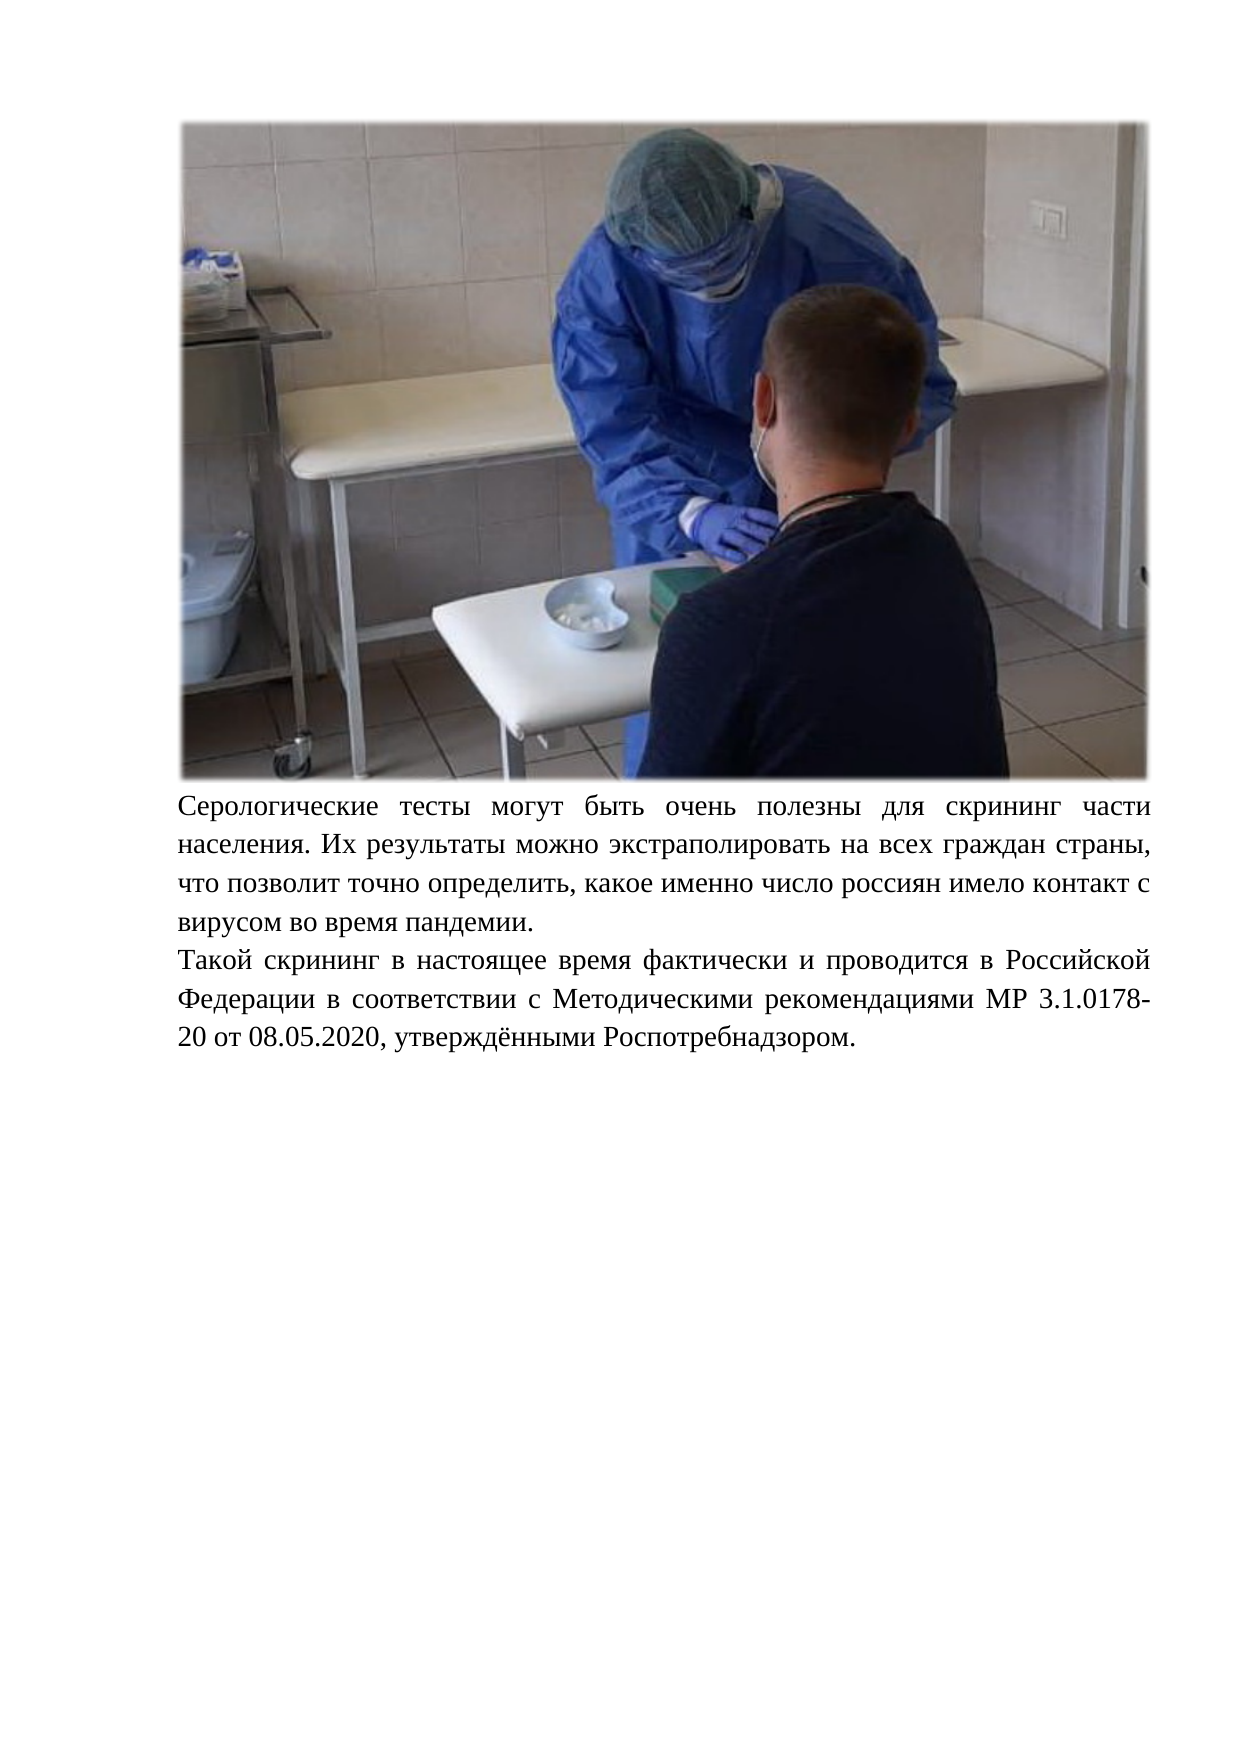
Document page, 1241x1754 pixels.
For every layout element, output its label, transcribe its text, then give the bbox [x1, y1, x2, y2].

text Серологические тесты могут быть очень полезны для скрининг части населения. Их результаты можно экстраполировать на всех граждан страны, что позволит точно определить, какое именно число россиян имело контакт с вирусом во время пандемии. [177, 788, 1152, 937]
text Такой скрининг в настоящее время фактически и проводится в Российской Федерации в соответствии с Методическими рекомендациями МР 3.1.0178-20 от 08.05.2020, утверждёнными Роспотребнадзором. [177, 942, 1152, 1053]
picture [185, 126, 1144, 776]
